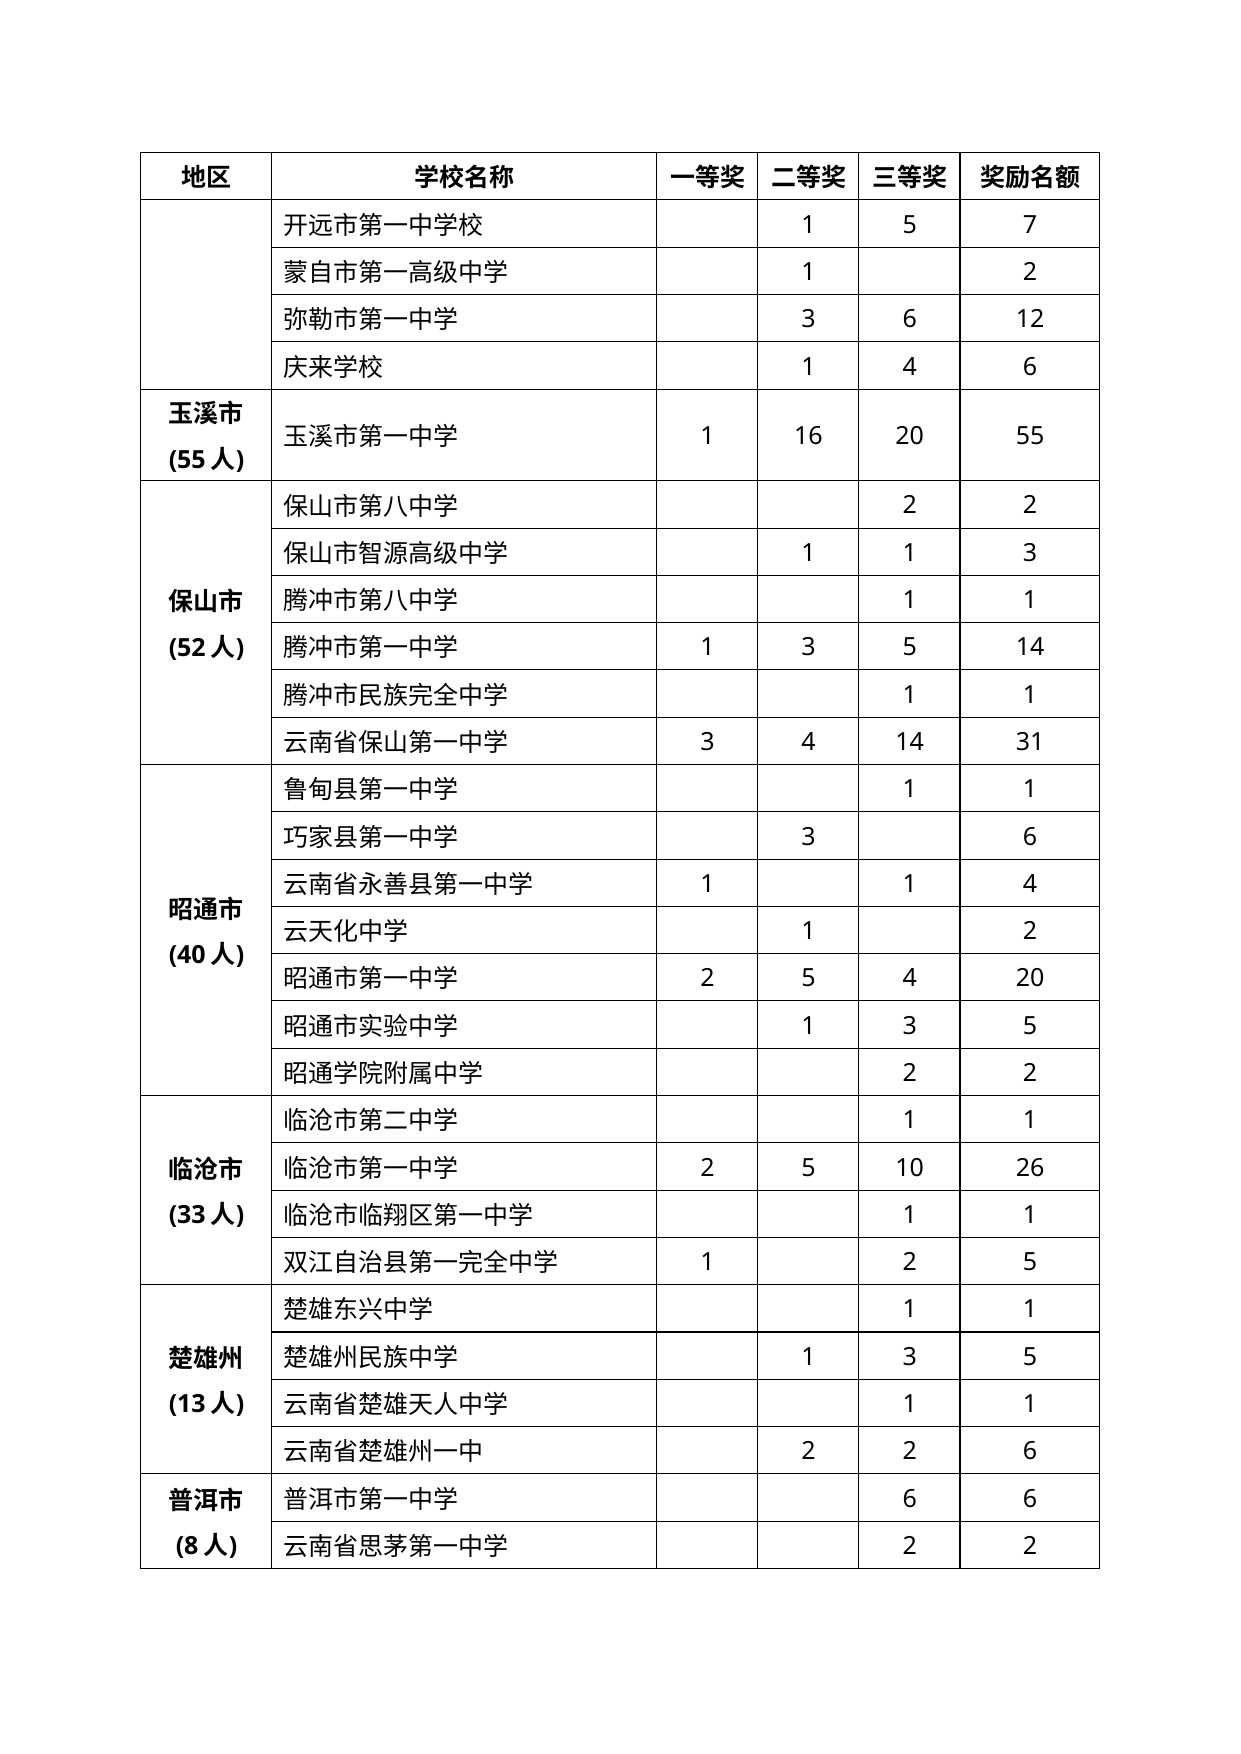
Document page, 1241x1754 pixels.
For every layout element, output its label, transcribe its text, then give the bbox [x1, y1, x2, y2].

table_cell [657, 576, 757, 622]
table_cell 保山市 (52人) [141, 481, 271, 764]
table_cell 2 [961, 481, 1099, 527]
table_cell 6 [961, 1474, 1099, 1521]
table_header 三等奖 [859, 153, 959, 199]
table_cell [758, 1380, 858, 1426]
table_cell [657, 1096, 757, 1142]
table_cell [758, 576, 858, 622]
table_cell 2 [657, 1143, 757, 1189]
table_cell 10 [859, 1143, 959, 1189]
table_cell 云南省楚雄州一中 [272, 1427, 656, 1473]
table_cell [758, 860, 858, 906]
table_cell 1 [657, 390, 757, 480]
table_cell 鲁甸县第一中学 [272, 765, 656, 811]
table_cell [657, 1380, 757, 1426]
table_cell 临沧市第一中学 [272, 1143, 656, 1189]
table_cell 1 [758, 342, 858, 388]
table_header 奖励名额 [961, 153, 1099, 199]
table_cell [657, 1049, 757, 1095]
table_cell 1 [657, 1238, 757, 1284]
table_cell 14 [859, 718, 959, 764]
table_cell 昭通学院附属中学 [272, 1049, 656, 1095]
table_cell [758, 1096, 858, 1142]
table_cell 保山市智源高级中学 [272, 529, 656, 575]
table_cell [758, 481, 858, 527]
table_cell 1 [961, 576, 1099, 622]
table_cell 1 [961, 1191, 1099, 1237]
table_cell [758, 1522, 858, 1568]
table_cell 5 [961, 1333, 1099, 1379]
table_cell [657, 1191, 757, 1237]
table_cell 临沧市临翔区第一中学 [272, 1191, 656, 1237]
table_cell 3 [657, 718, 757, 764]
table_cell 1 [758, 529, 858, 575]
table_cell 1 [657, 623, 757, 669]
table_cell 玉溪市第一中学 [272, 390, 656, 480]
table_cell 楚雄州 (13人) [141, 1285, 271, 1473]
table_cell [657, 200, 757, 247]
table_cell 1 [859, 576, 959, 622]
table_cell [657, 1427, 757, 1473]
table_cell 1 [961, 670, 1099, 717]
table_cell 2 [961, 1049, 1099, 1095]
table_cell 云南省思茅第一中学 [272, 1522, 656, 1568]
table_cell 2 [859, 1049, 959, 1095]
table_cell 腾冲市民族完全中学 [272, 670, 656, 717]
table_cell 2 [859, 1427, 959, 1473]
table_cell 3 [758, 812, 858, 858]
table_cell 开远市第一中学校 [272, 200, 656, 247]
table_cell 31 [961, 718, 1099, 764]
table_cell 临沧市第二中学 [272, 1096, 656, 1142]
table_cell 临沧市 (33人) [141, 1096, 271, 1284]
table_cell 4 [859, 342, 959, 388]
table_cell 1 [859, 860, 959, 906]
table_cell 6 [859, 1474, 959, 1521]
table_cell 6 [961, 342, 1099, 388]
table_cell 1 [758, 1333, 858, 1379]
table_cell [859, 812, 959, 858]
table_cell 16 [758, 390, 858, 480]
table_cell 14 [961, 623, 1099, 669]
table_cell 2 [657, 954, 757, 1000]
table_cell 1 [859, 670, 959, 717]
table_cell 1 [859, 1096, 959, 1142]
table_cell 5 [859, 623, 959, 669]
table_cell 昭通市实验中学 [272, 1001, 656, 1048]
table_cell 楚雄州民族中学 [272, 1333, 656, 1379]
table_cell 2 [859, 1238, 959, 1284]
table_cell [657, 1474, 757, 1521]
table_cell 1 [961, 1380, 1099, 1426]
table_cell 双江自治县第一完全中学 [272, 1238, 656, 1284]
table_cell [657, 1285, 757, 1331]
table_cell 5 [758, 954, 858, 1000]
table_cell 1 [758, 1001, 858, 1048]
table_cell 20 [961, 954, 1099, 1000]
table_cell [657, 481, 757, 527]
table_cell 4 [859, 954, 959, 1000]
table_cell 2 [961, 248, 1099, 294]
table_cell [657, 342, 757, 388]
table_cell 6 [859, 295, 959, 341]
table_cell 1 [758, 907, 858, 953]
table_cell [657, 1522, 757, 1568]
table_cell 2 [859, 481, 959, 527]
table_cell 1 [859, 529, 959, 575]
table_cell 楚雄东兴中学 [272, 1285, 656, 1331]
table_cell [758, 1285, 858, 1331]
table_cell 庆来学校 [272, 342, 656, 388]
table_cell 26 [961, 1143, 1099, 1189]
table_cell 蒙自市第一高级中学 [272, 248, 656, 294]
table_cell 2 [961, 907, 1099, 953]
table_cell 12 [961, 295, 1099, 341]
table_cell [859, 907, 959, 953]
table_cell [758, 1238, 858, 1284]
table_cell [758, 1049, 858, 1095]
table_cell 5 [961, 1001, 1099, 1048]
table_cell [657, 1001, 757, 1048]
table_cell 1 [758, 248, 858, 294]
table_cell [657, 812, 757, 858]
table_cell 云天化中学 [272, 907, 656, 953]
table_cell 3 [859, 1001, 959, 1048]
table_cell 腾冲市第八中学 [272, 576, 656, 622]
table_cell 6 [961, 1427, 1099, 1473]
table_cell [657, 248, 757, 294]
table_cell 2 [859, 1522, 959, 1568]
table_cell 保山市第八中学 [272, 481, 656, 527]
table_cell 云南省保山第一中学 [272, 718, 656, 764]
table_cell 4 [961, 860, 1099, 906]
table_header 一等奖 [657, 153, 757, 199]
table_cell 云南省楚雄天人中学 [272, 1380, 656, 1426]
table_cell 巧家县第一中学 [272, 812, 656, 858]
table_cell 1 [961, 1096, 1099, 1142]
table_cell [657, 295, 757, 341]
table_cell 玉溪市 (55人) [141, 390, 271, 480]
table_cell 1 [859, 1285, 959, 1331]
table_cell 3 [758, 295, 858, 341]
table_cell 5 [758, 1143, 858, 1189]
table_cell [657, 529, 757, 575]
table_cell [657, 907, 757, 953]
table_cell 弥勒市第一中学 [272, 295, 656, 341]
table_cell [758, 765, 858, 811]
table_cell 1 [758, 200, 858, 247]
table_cell [657, 1333, 757, 1379]
table_cell 5 [961, 1238, 1099, 1284]
table_cell 云南省永善县第一中学 [272, 860, 656, 906]
table_cell 7 [961, 200, 1099, 247]
table_cell 普洱市第一中学 [272, 1474, 656, 1521]
table_cell 1 [859, 1380, 959, 1426]
table_cell 1 [859, 765, 959, 811]
table_cell 6 [961, 812, 1099, 858]
table_cell 2 [961, 1522, 1099, 1568]
table_cell 3 [859, 1333, 959, 1379]
table_cell 1 [961, 1285, 1099, 1331]
table_cell 普洱市 (8人) [141, 1474, 271, 1568]
table_cell 1 [657, 860, 757, 906]
table_cell [758, 1191, 858, 1237]
table_cell 昭通市 (40人) [141, 765, 271, 1095]
table_cell [657, 670, 757, 717]
table_cell 腾冲市第一中学 [272, 623, 656, 669]
table_cell 55 [961, 390, 1099, 480]
table_cell 2 [758, 1427, 858, 1473]
table_cell 3 [758, 623, 858, 669]
table_header 二等奖 [758, 153, 858, 199]
table_cell [859, 248, 959, 294]
table_cell 3 [961, 529, 1099, 575]
table_cell 4 [758, 718, 858, 764]
table_header 地区 [141, 153, 271, 199]
table_cell [758, 1474, 858, 1521]
table_cell 20 [859, 390, 959, 480]
table_cell 昭通市第一中学 [272, 954, 656, 1000]
table_cell 5 [859, 200, 959, 247]
table_cell [657, 765, 757, 811]
table_cell 1 [859, 1191, 959, 1237]
table_header 学校名称 [272, 153, 656, 199]
table_cell 1 [961, 765, 1099, 811]
table_cell [758, 670, 858, 717]
